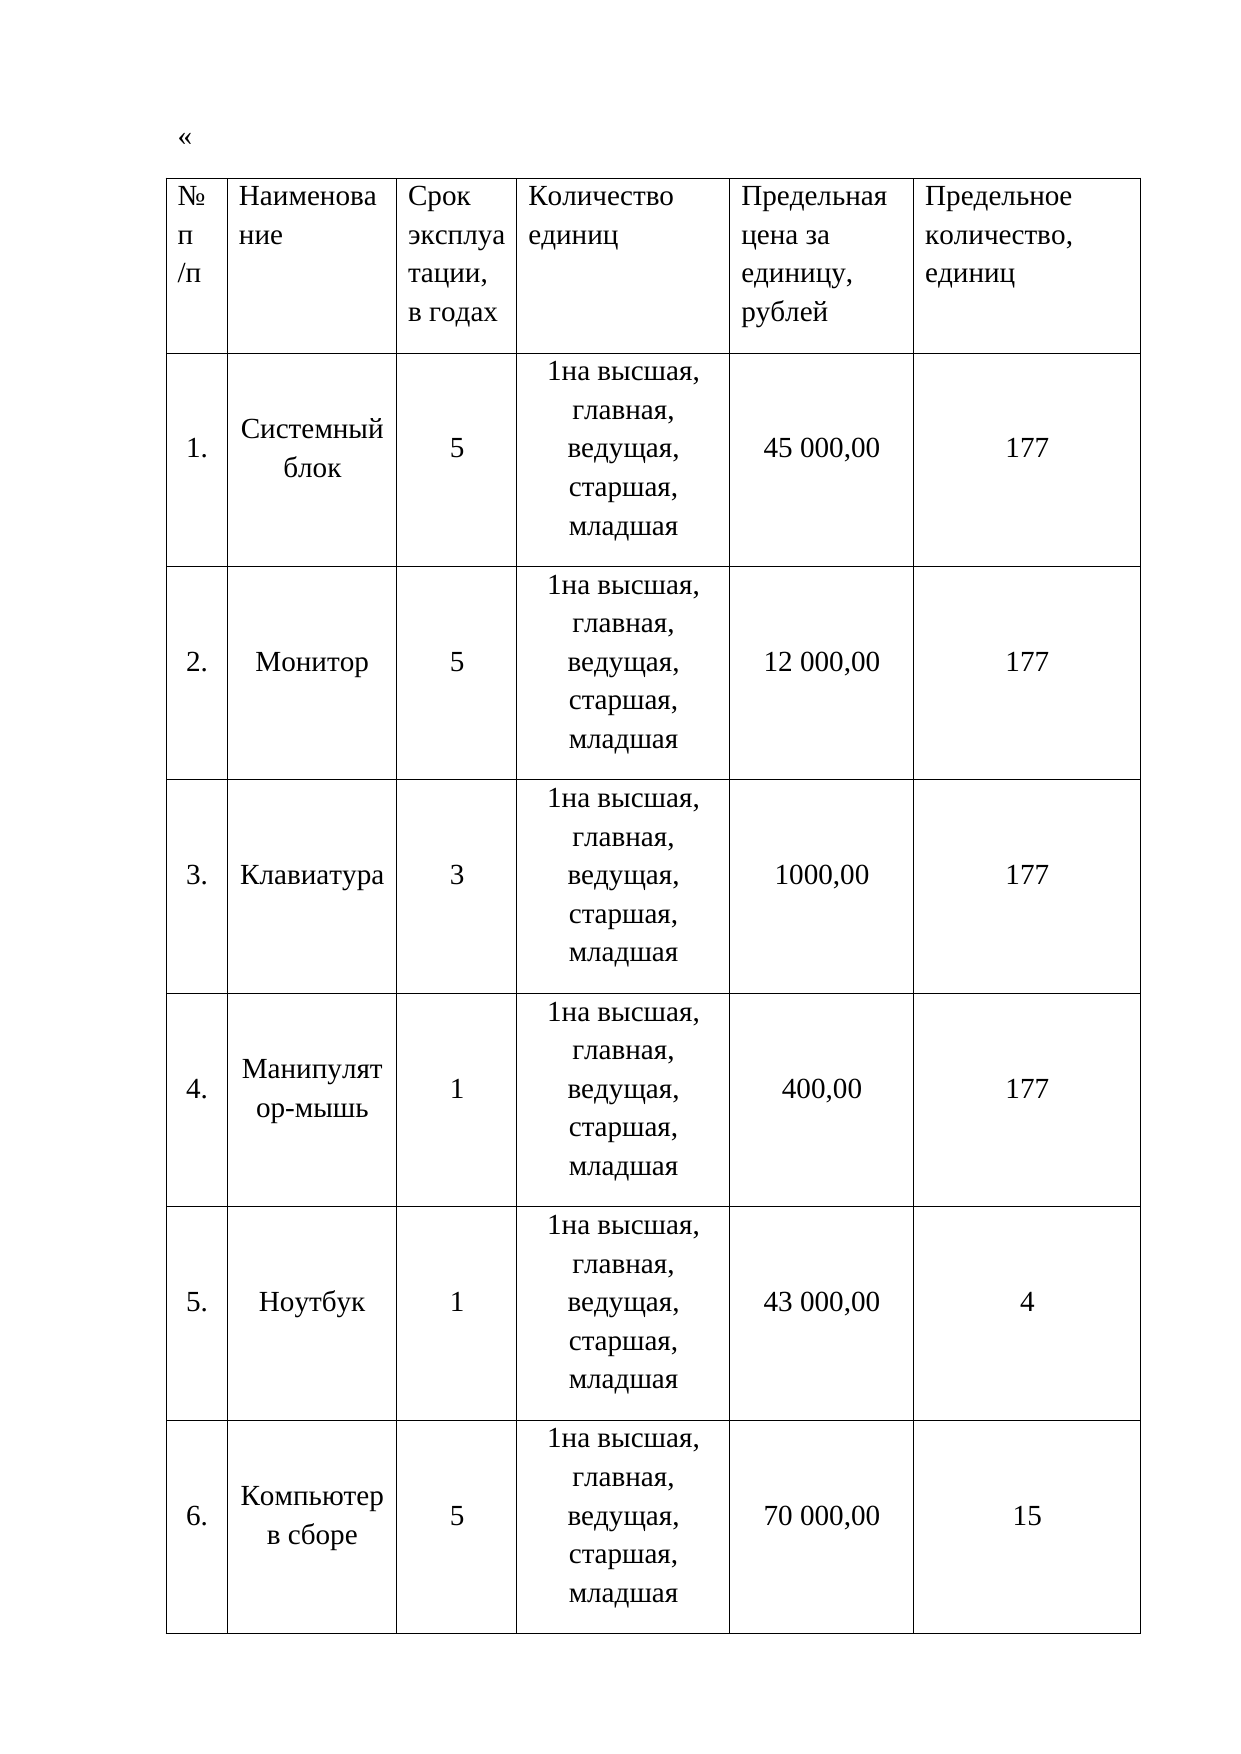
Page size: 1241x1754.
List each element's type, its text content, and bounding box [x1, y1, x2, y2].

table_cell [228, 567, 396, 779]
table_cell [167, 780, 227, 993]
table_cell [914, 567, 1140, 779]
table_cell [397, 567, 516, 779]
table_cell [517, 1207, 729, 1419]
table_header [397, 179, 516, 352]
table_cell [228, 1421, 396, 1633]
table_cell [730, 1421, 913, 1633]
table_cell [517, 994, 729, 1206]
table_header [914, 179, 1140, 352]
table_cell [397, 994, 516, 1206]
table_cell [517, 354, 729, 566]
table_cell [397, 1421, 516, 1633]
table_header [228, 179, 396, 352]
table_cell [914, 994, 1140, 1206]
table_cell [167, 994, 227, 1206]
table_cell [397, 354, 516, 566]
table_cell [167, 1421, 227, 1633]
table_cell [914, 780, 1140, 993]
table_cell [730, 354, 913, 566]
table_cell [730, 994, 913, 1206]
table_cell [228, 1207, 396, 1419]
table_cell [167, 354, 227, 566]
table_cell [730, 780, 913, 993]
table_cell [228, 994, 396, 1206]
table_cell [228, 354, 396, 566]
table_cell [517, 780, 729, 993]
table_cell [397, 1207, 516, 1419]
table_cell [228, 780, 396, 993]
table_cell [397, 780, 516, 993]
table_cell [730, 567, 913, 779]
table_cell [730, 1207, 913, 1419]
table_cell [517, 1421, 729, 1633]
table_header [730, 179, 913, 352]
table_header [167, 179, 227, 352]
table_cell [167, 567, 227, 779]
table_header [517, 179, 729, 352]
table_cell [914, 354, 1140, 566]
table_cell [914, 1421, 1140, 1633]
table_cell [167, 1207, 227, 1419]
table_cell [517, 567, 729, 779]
text « [177, 118, 1152, 152]
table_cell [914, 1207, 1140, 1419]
